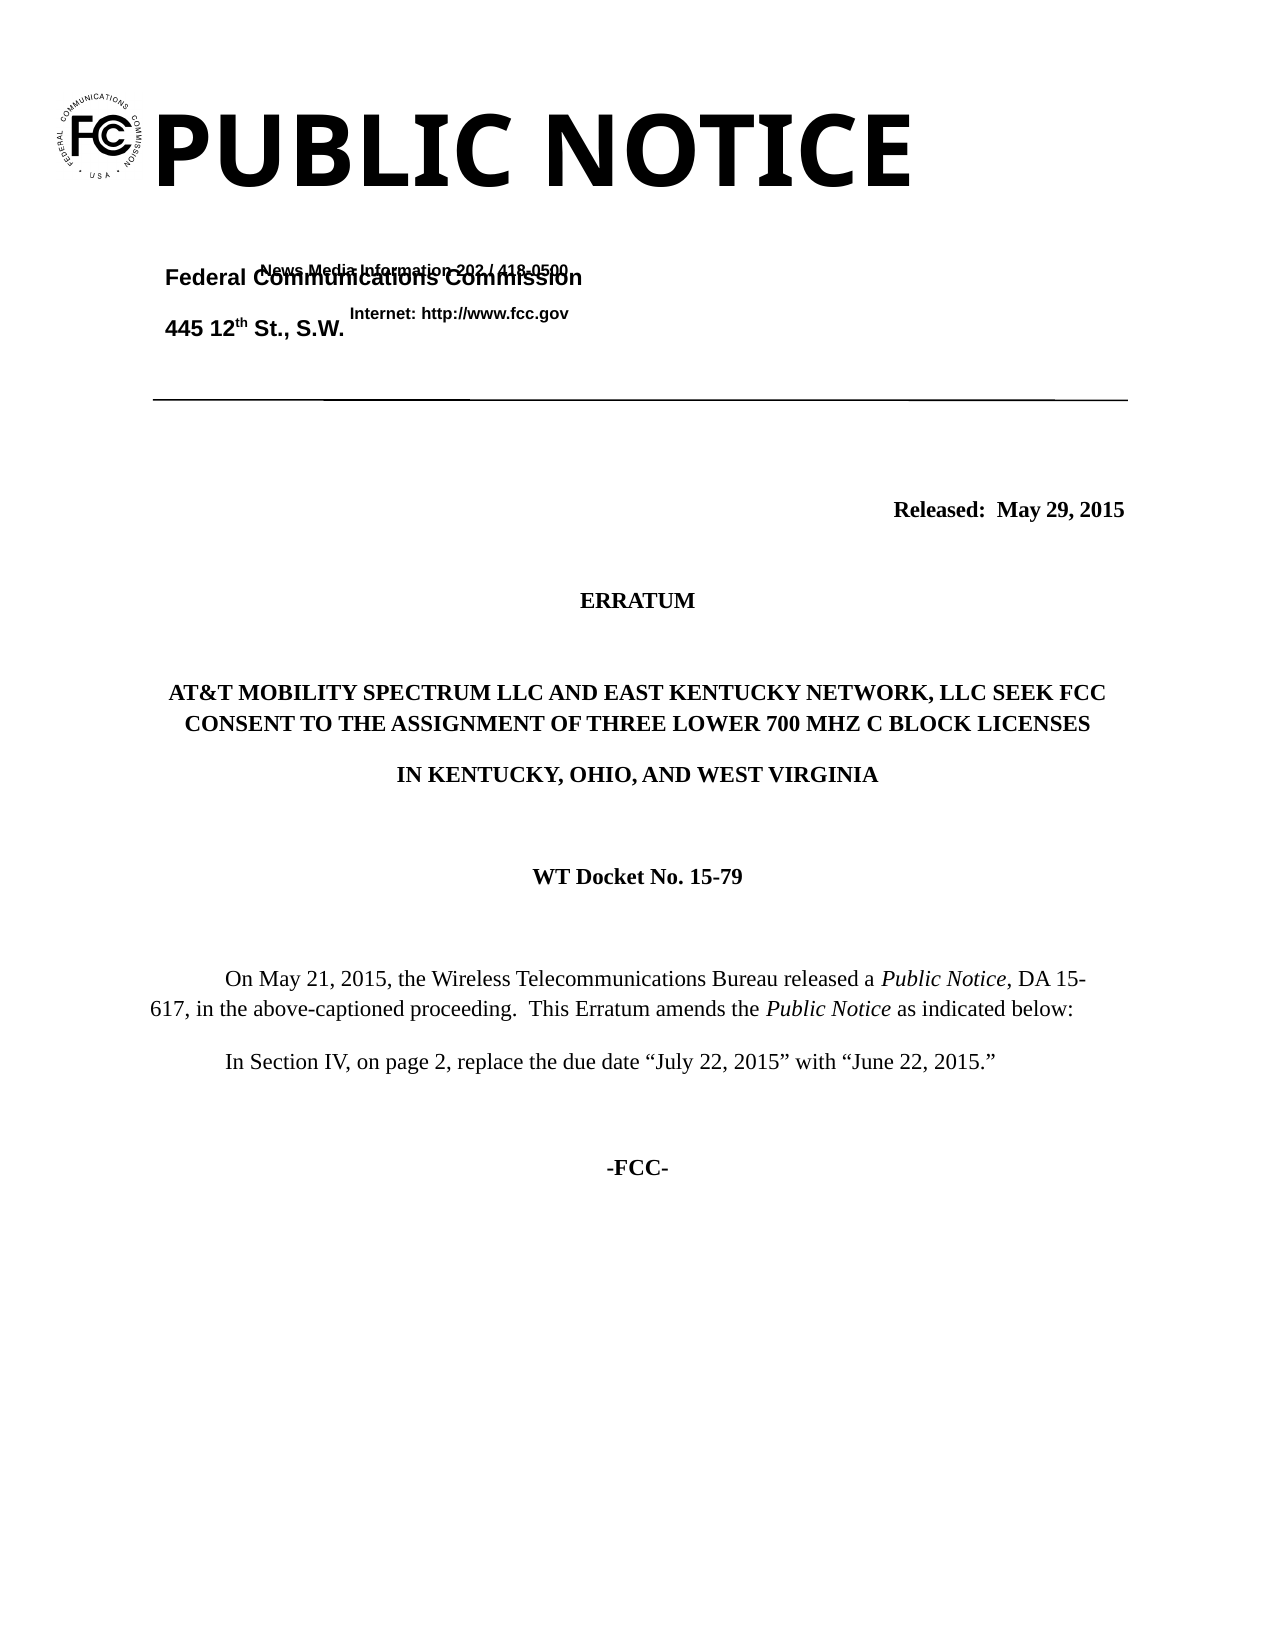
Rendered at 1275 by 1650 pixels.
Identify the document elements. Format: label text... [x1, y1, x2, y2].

text ERRATUM [150, 588, 1125, 613]
text In Section IV, on page 2, replace the due date “July 22, 2015” with “June 22, 2015.” [150, 1048, 1125, 1074]
text IN KENTUCKY, OHIO, AND WEST VIRGINIA [150, 761, 1125, 787]
text -FCC- [150, 1154, 1125, 1181]
text WT Docket No. 15-79 [150, 863, 1125, 889]
text On May 21, 2015, the Wireless Telecommunications Bureau released a Public Notice, DA 15-617, in the above-captioned proceeding. This Erratum amends the Public Notice as indicated below: [150, 965, 1125, 1021]
text AT&T MOBILITY SPECTRUM LLC AND EAST KENTUCKY NETWORK, LLC SEEK FCC CONSENT TO THE ASSIGNMENT OF THREE LOWER 700 MHZ C BLOCK LICENSES [150, 679, 1125, 736]
text Released: May 29, 2015 [150, 497, 1125, 522]
